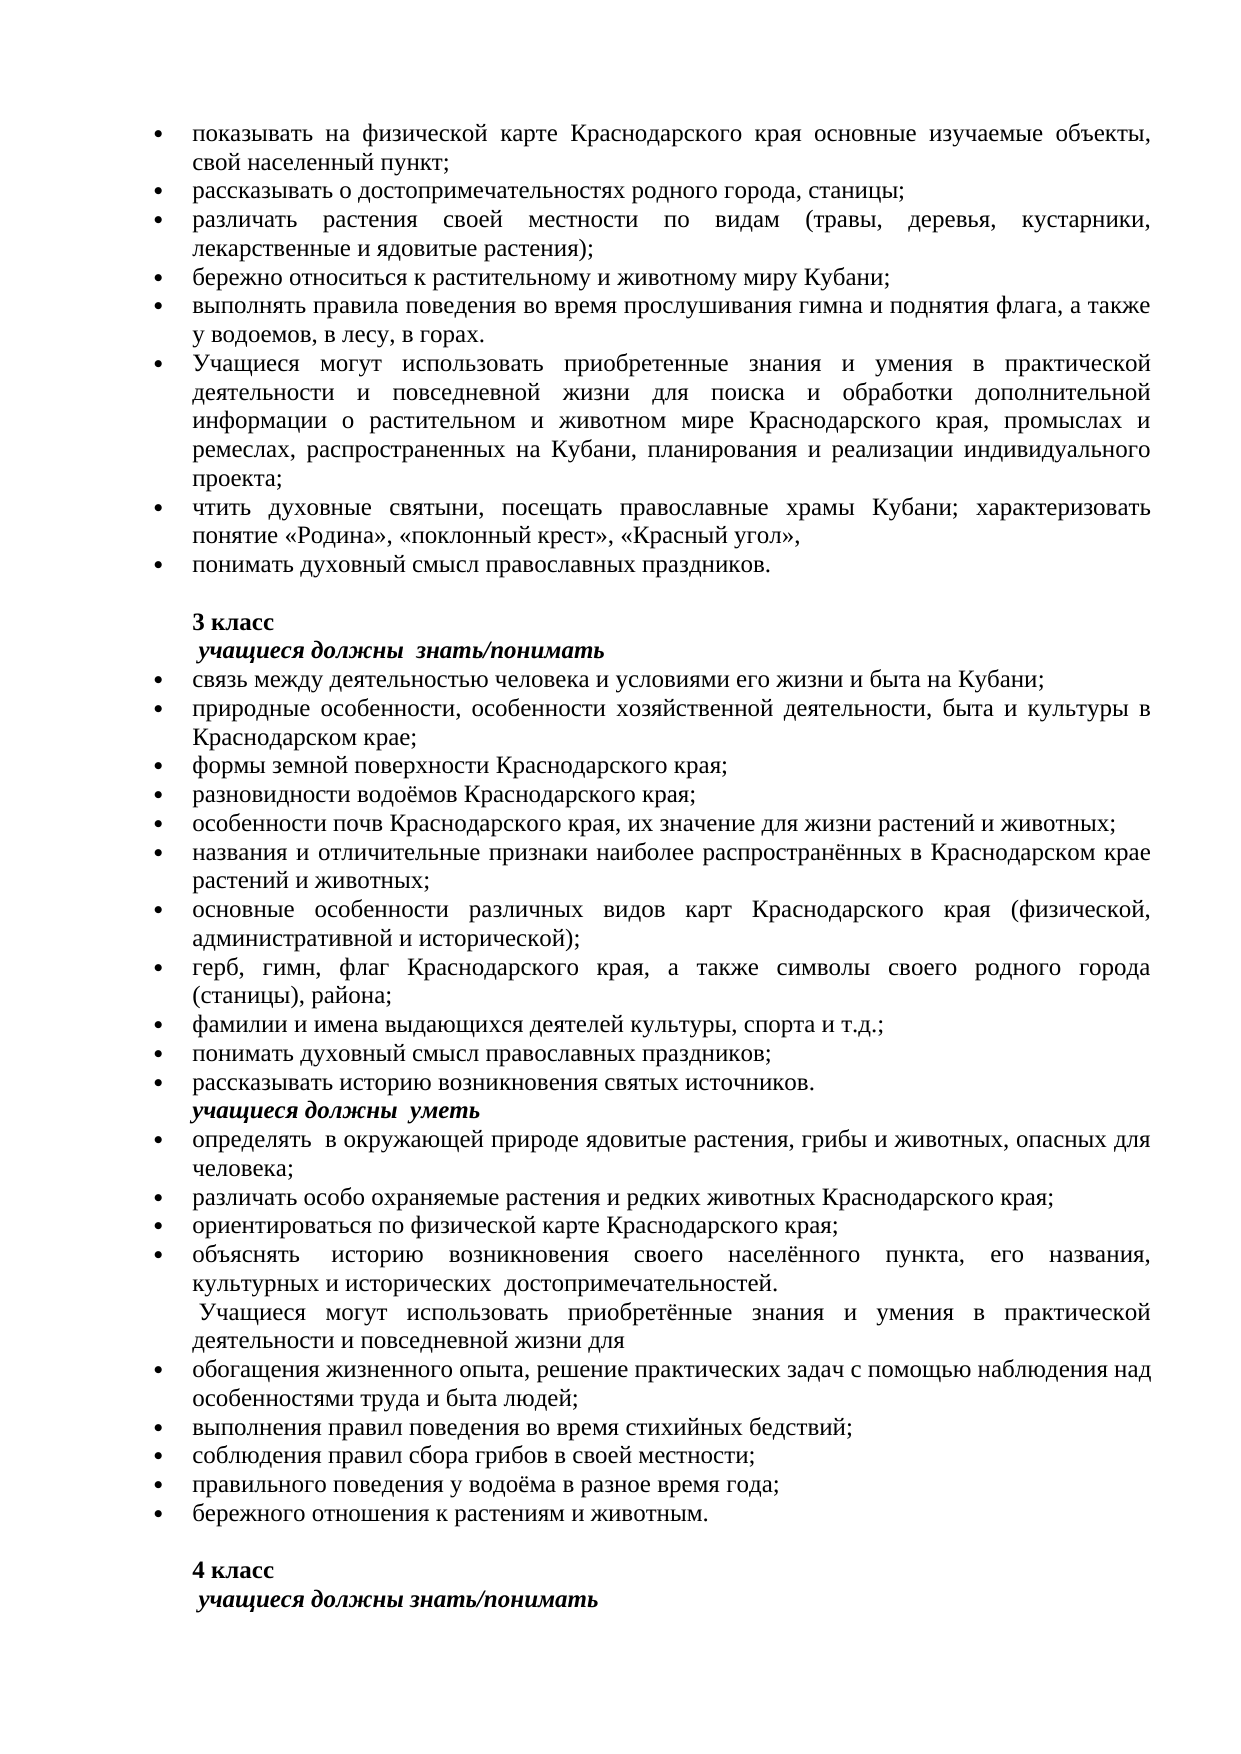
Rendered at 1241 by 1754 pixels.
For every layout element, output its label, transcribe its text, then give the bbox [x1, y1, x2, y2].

list обогащения жизненного опыта, решение практических задач с помощью наблюдения над особенностями труда и быта людей; [154, 1354, 1152, 1412]
list выполнения правил поведения во время стихийных бедствий; [154, 1412, 1152, 1441]
list связь между деятельностью человека и условиями его жизни и быта на Кубани; [154, 664, 1152, 693]
list объяснять историю возникновения своего населённого пункта, его названия, культурных и исторических достопримечательностей. [154, 1239, 1152, 1297]
list различать растения своей местности по видам (травы, деревья, кустарники, лекарственные и ядовитые растения); [154, 204, 1152, 262]
list формы земной поверхности Краснодарского края; [154, 751, 1152, 779]
list рассказывать историю возникновения святых источников. [154, 1067, 1152, 1096]
list ориентироваться по физической карте Краснодарского края; [154, 1211, 1152, 1239]
list бережно относиться к растительному и животному миру Кубани; [154, 262, 1152, 291]
list рассказывать о достопримечательностях родного города, станицы; [154, 176, 1152, 204]
text 4 класс [192, 1556, 1152, 1584]
list бережного отношения к растениям и животным. [154, 1498, 1152, 1527]
list особенности почв Краснодарского края, их значение для жизни растений и животных; [154, 808, 1152, 837]
text Учащиеся могут использовать приобретённые знания и умения в практической деятельности и повседневной жизни для [192, 1297, 1152, 1354]
list фамилии и имена выдающихся деятелей культуры, спорта и т.д.; [154, 1009, 1152, 1038]
list выполнять правила поведения во время прослушивания гимна и поднятия флага, а также у водоемов, в лесу, в горах. [154, 291, 1152, 348]
text 3 класс [192, 607, 1152, 636]
list природные особенности, особенности хозяйственной деятельности, быта и культуры в Краснодарском крае; [154, 693, 1152, 751]
text учащиеся должны уметь [192, 1096, 1152, 1124]
list герб, гимн, флаг Краснодарского края, а также символы своего родного города (станицы), района; [154, 952, 1152, 1009]
list понимать духовный смысл православных праздников. [154, 549, 1152, 578]
list чтить духовные святыни, посещать православные храмы Кубани; характеризовать понятие «Родина», «поклонный крест», «Красный угол», [154, 492, 1152, 549]
list определять в окружающей природе ядовитые растения, грибы и животных, опасных для человека; [154, 1124, 1152, 1182]
text учащиеся должны знать/понимать [192, 636, 1152, 664]
list показывать на физической карте Краснодарского края основные изучаемые объекты, свой населенный пункт; [154, 118, 1152, 176]
list правильного поведения у водоёма в разное время года; [154, 1469, 1152, 1498]
list понимать духовный смысл православных праздников; [154, 1038, 1152, 1067]
list различать особо охраняемые растения и редких животных Краснодарского края; [154, 1182, 1152, 1211]
list разновидности водоёмов Краснодарского края; [154, 779, 1152, 808]
text учащиеся должны знать/понимать [192, 1584, 1152, 1613]
list Учащиеся могут использовать приобретенные знания и умения в практической деятельности и повседневной жизни для поиска и обработки дополнительной информации о растительном и животном мире Краснодарского края, промыслах и ремеслах, распространенных на Кубани, планирования и реализации индивидуального проекта; [154, 348, 1152, 492]
list соблюдения правил сбора грибов в своей местности; [154, 1441, 1152, 1469]
list названия и отличительные признаки наиболее распространённых в Краснодарском крае растений и животных; [154, 837, 1152, 894]
list основные особенности различных видов карт Краснодарского края (физической, административной и исторической); [154, 894, 1152, 952]
